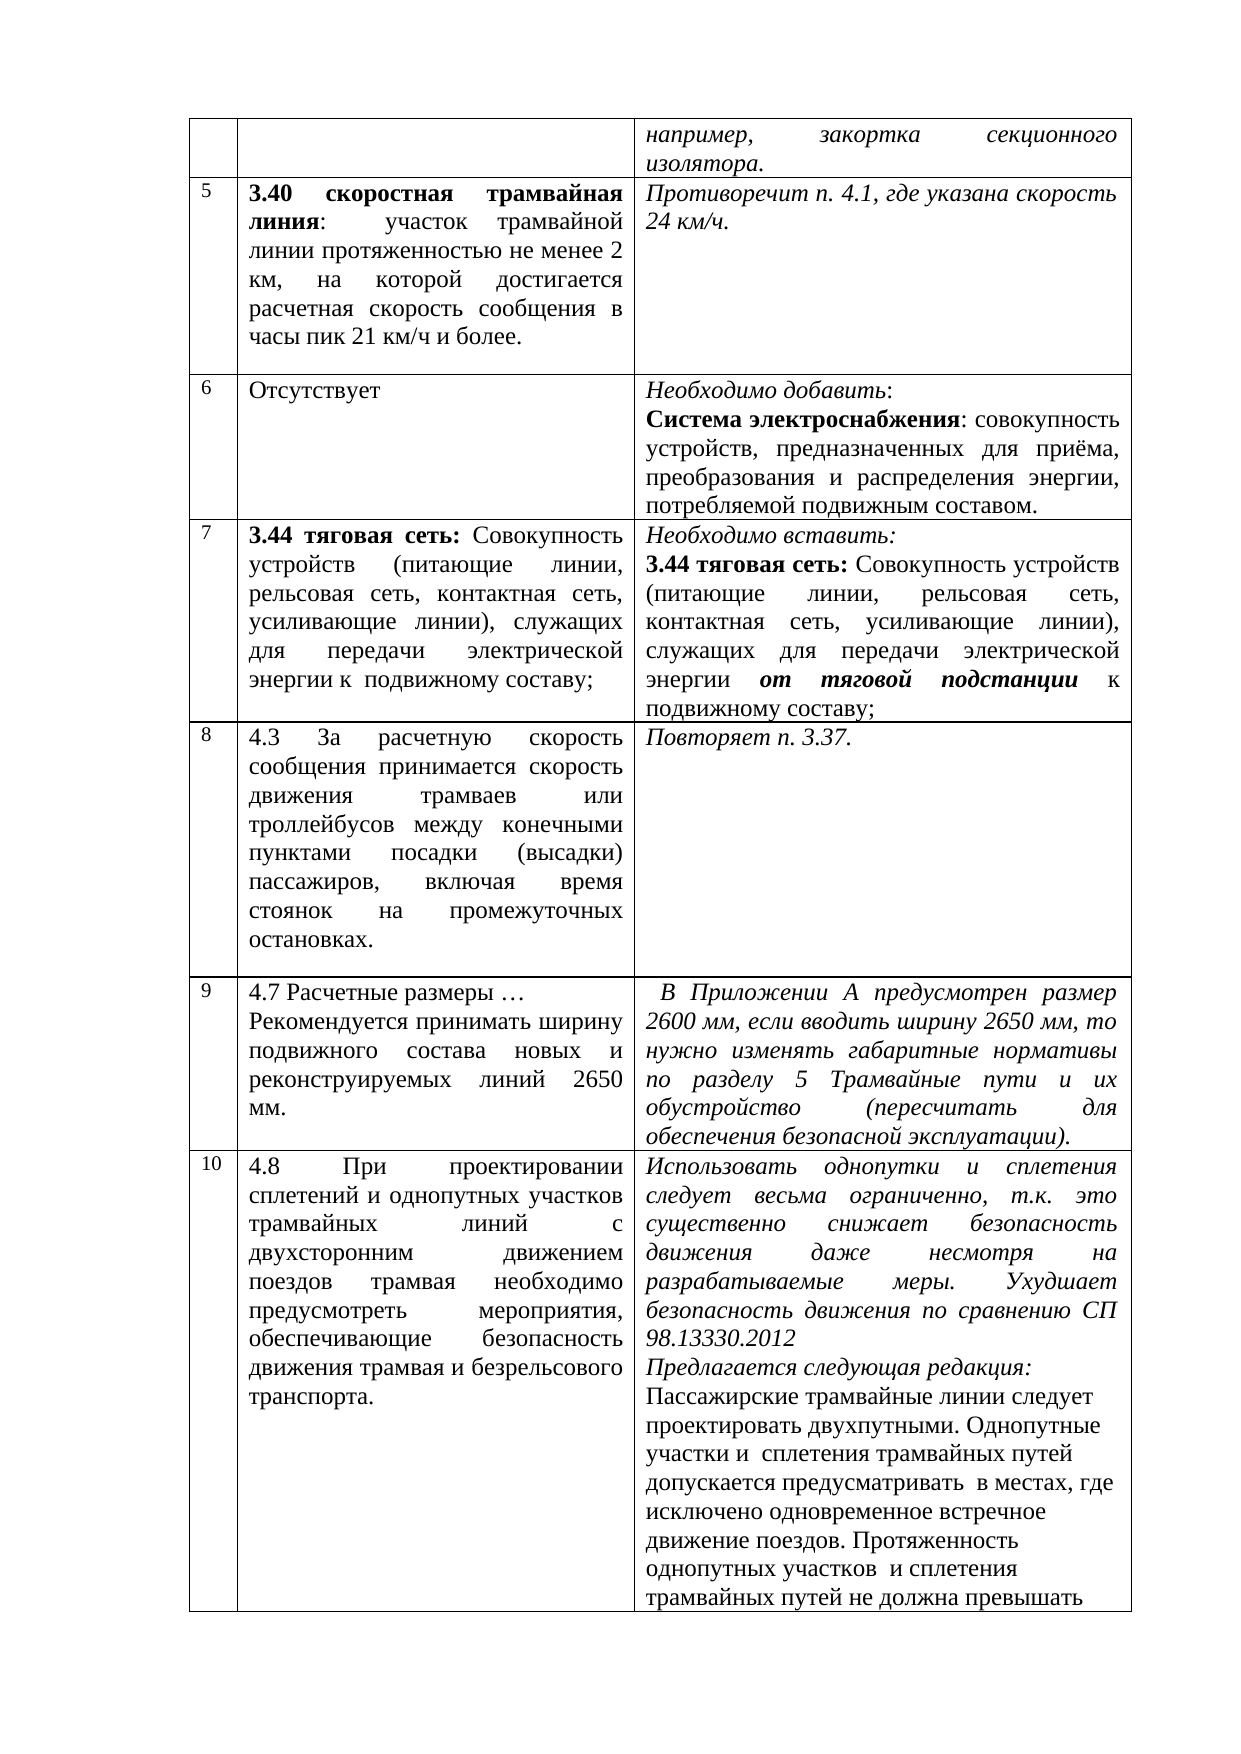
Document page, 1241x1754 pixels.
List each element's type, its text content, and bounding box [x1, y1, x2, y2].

table_cell 7 [190, 520, 237, 721]
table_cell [635, 1151, 1131, 1611]
table_cell 3.40 скоростная трамвайная линия: участок трамвайной линии протяженностью не менее 2 км, на которой достигается расчетная скорость сообщения в часы пик 21 км/ч и более. [238, 178, 634, 374]
table_cell В Приложении А предусмотрен размер 2600 мм, если вводить ширину 2650 мм, то нужно изменять габаритные нормативы по разделу 5 Трамвайные пути и их обустройство (пересчитать для обеспечения безопасной эксплуатации). [635, 978, 1131, 1150]
table_cell 10 [190, 1151, 237, 1611]
table_cell 6 [190, 375, 237, 519]
table_cell 4.7 Расчетные размеры … Рекомендуется принимать ширину подвижного состава новых и реконструируемых линий 2650 мм. [238, 978, 634, 1150]
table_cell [635, 119, 1131, 177]
table_cell 9 [190, 978, 237, 1150]
table_cell 4 [190, 119, 237, 177]
table_cell Необходимо добавить: Система электроснабжения: совокупность устройств, предназначенных для приёма, преобразования и распределения энергии, потребляемой подвижным составом. [635, 375, 1131, 519]
table_cell 3.44 тяговая сеть: Совокупность устройств (питающие линии, рельсовая сеть, контактная сеть, усиливающие линии), служащих для передачи электрической энергии к подвижному составу; [238, 520, 634, 721]
table_cell Отсутствует [238, 375, 634, 519]
table_cell 8 [190, 723, 237, 976]
table_cell Повторяет п. 3.37. [635, 723, 1131, 976]
table_cell Противоречит п. 4.1, где указана скорость 24 км/ч. [635, 178, 1131, 374]
table_cell 4.3 За расчетную скорость сообщения принимается скорость движения трамваев или троллейбусов между конечными пунктами посадки (высадки) пассажиров, включая время стоянок на промежуточных остановках. [238, 723, 634, 976]
table_cell Необходимо вставить: 3.44 тяговая сеть: Совокупность устройств (питающие линии, рельсовая сеть, контактная сеть, усиливающие линии), служащих для передачи электрической энергии от тяговой подстанции к подвижному составу; [635, 520, 1131, 721]
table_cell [238, 119, 634, 177]
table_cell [238, 1151, 634, 1611]
table_cell 5 [190, 178, 237, 374]
